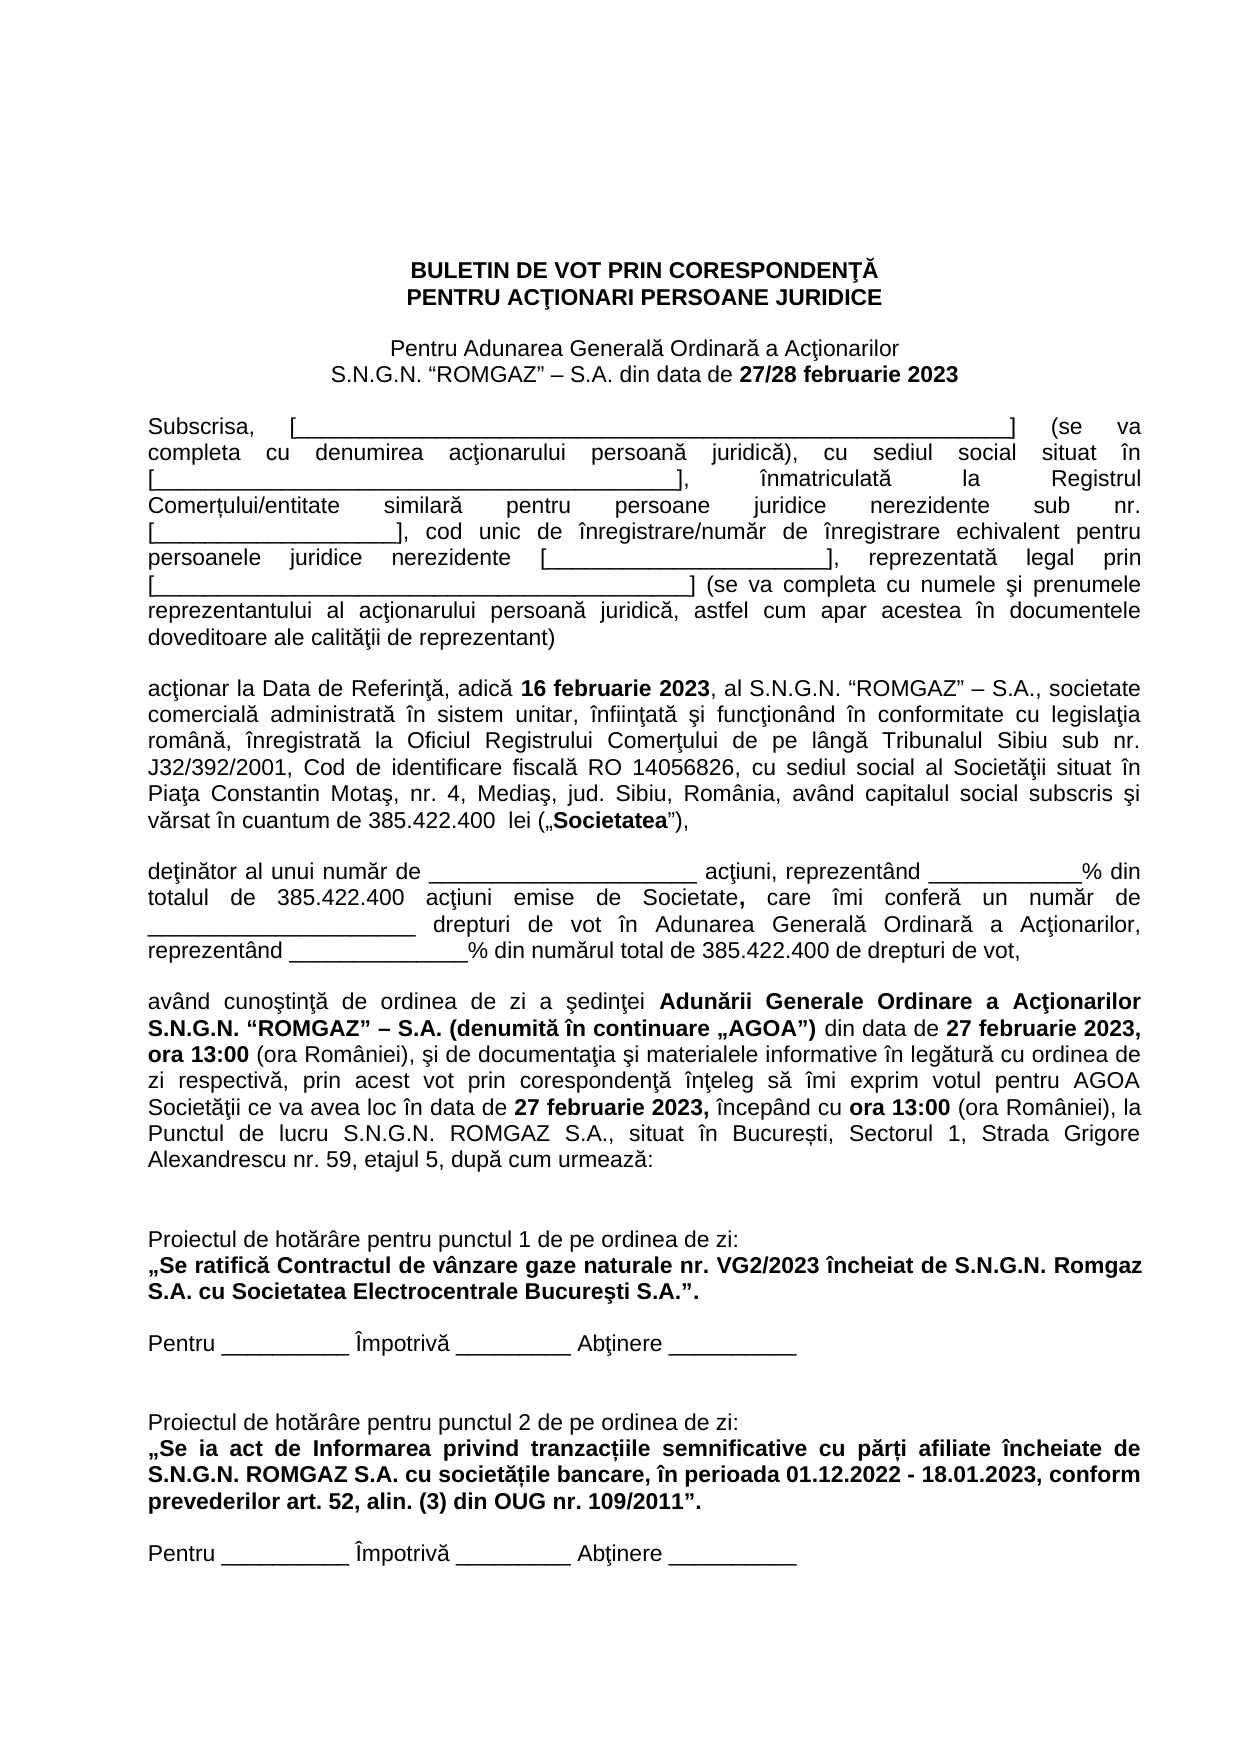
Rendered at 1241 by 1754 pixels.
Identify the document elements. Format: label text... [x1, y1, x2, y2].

text Pentru __________ Împotrivă _________ Abţinere __________ [148, 1540, 1141, 1567]
text acţionar la Data de Referinţă, adică 16 februarie 2023, al S.N.G.N. “ROMGAZ” – S.A., societate comercială administrată în sistem unitar, înfiinţată şi funcţionând în conformitate cu legislaţia română, înregistrată la Oficiul Registrului Comerţului de pe lângă Tribunalul Sibiu sub nr. J32/392/2001, Cod de identificare fiscală RO 14056826, cu sediul social al Societăţii situat în Piaţa Constantin Motaş, nr. 4, Mediaş, jud. Sibiu, România, având capitalul social subscris şi vărsat în cuantum de 385.422.400 lei („Societatea”), [148, 675, 1141, 833]
text având cunoştinţă de ordinea de zi a şedinţei Adunării Generale Ordinare a Acţionarilor S.N.G.N. “ROMGAZ” – S.A. (denumită în continuare „AGOA”) din data de 27 februarie 2023, ora 13:00 (ora României), şi de documentaţia şi materialele informative în legătură cu ordinea de zi respectivă, prin acest vot prin corespondenţă înţeleg să îmi exprim votul pentru AGOA Societăţii ce va avea loc în data de 27 februarie 2023, începând cu ora 13:00 (ora României), la Punctul de lucru S.N.G.N. ROMGAZ S.A., situat în București, Sectorul 1, Strada Grigore Alexandrescu nr. 59, etajul 5, după cum urmează: [148, 988, 1141, 1173]
text Pentru __________ Împotrivă _________ Abţinere __________ [148, 1329, 1141, 1356]
text S.N.G.N. “ROMGAZ” – S.A. din data de 27/28 februarie 2023 [148, 361, 1141, 388]
text deţinător al unui număr de _____________________ acţiuni, reprezentând ____________% din totalul de 385.422.400 acţiuni emise de Societate, care îmi conferă un număr de _____________________ drepturi de vot în Adunarea Generală Ordinară a Acţionarilor, reprezentând ______________% din numărul total de 385.422.400 de drepturi de vot, [148, 858, 1141, 963]
text Subscrisa, [________________________________________________________] (se va completa cu denumirea acţionarului persoană juridică), cu sediul social situat în [_________________________________________], înmatriculată la Registrul Comerțului/entitate similară pentru persoane juridice nerezidente sub nr. [___________________], cod unic de înregistrare/număr de înregistrare echivalent pentru persoanele juridice nerezidente [______________________], reprezentată legal prin [__________________________________________] (se va completa cu numele şi prenumele reprezentantului al acţionarului persoană juridică, astfel cum apar acestea în documentele doveditoare ale calităţii de reprezentant) [148, 413, 1141, 650]
text „Se ia act de Informarea privind tranzacțiile semnificative cu părți afiliate încheiate de S.N.G.N. ROMGAZ S.A. cu societățile bancare, în perioada 01.12.2022 - 18.01.2023, conform prevederilor art. 52, alin. (3) din OUG nr. 109/2011”. [148, 1435, 1141, 1514]
text BULETIN DE VOT PRIN CORESPONDENŢĂ [148, 257, 1141, 283]
text Proiectul de hotărâre pentru punctul 1 de pe ordinea de zi: [148, 1226, 1141, 1252]
text Proiectul de hotărâre pentru punctul 2 de pe ordinea de zi: [148, 1409, 1141, 1435]
text „Se ratifică Contractul de vânzare gaze naturale nr. VG2/2023 încheiat de S.N.G.N. Romgaz S.A. cu Societatea Electrocentrale Bucureşti S.A.”. [148, 1252, 1144, 1304]
text Pentru Adunarea Generală Ordinară a Acţionarilor [148, 335, 1141, 361]
text PENTRU ACŢIONARI PERSOANE JURIDICE [148, 283, 1141, 310]
